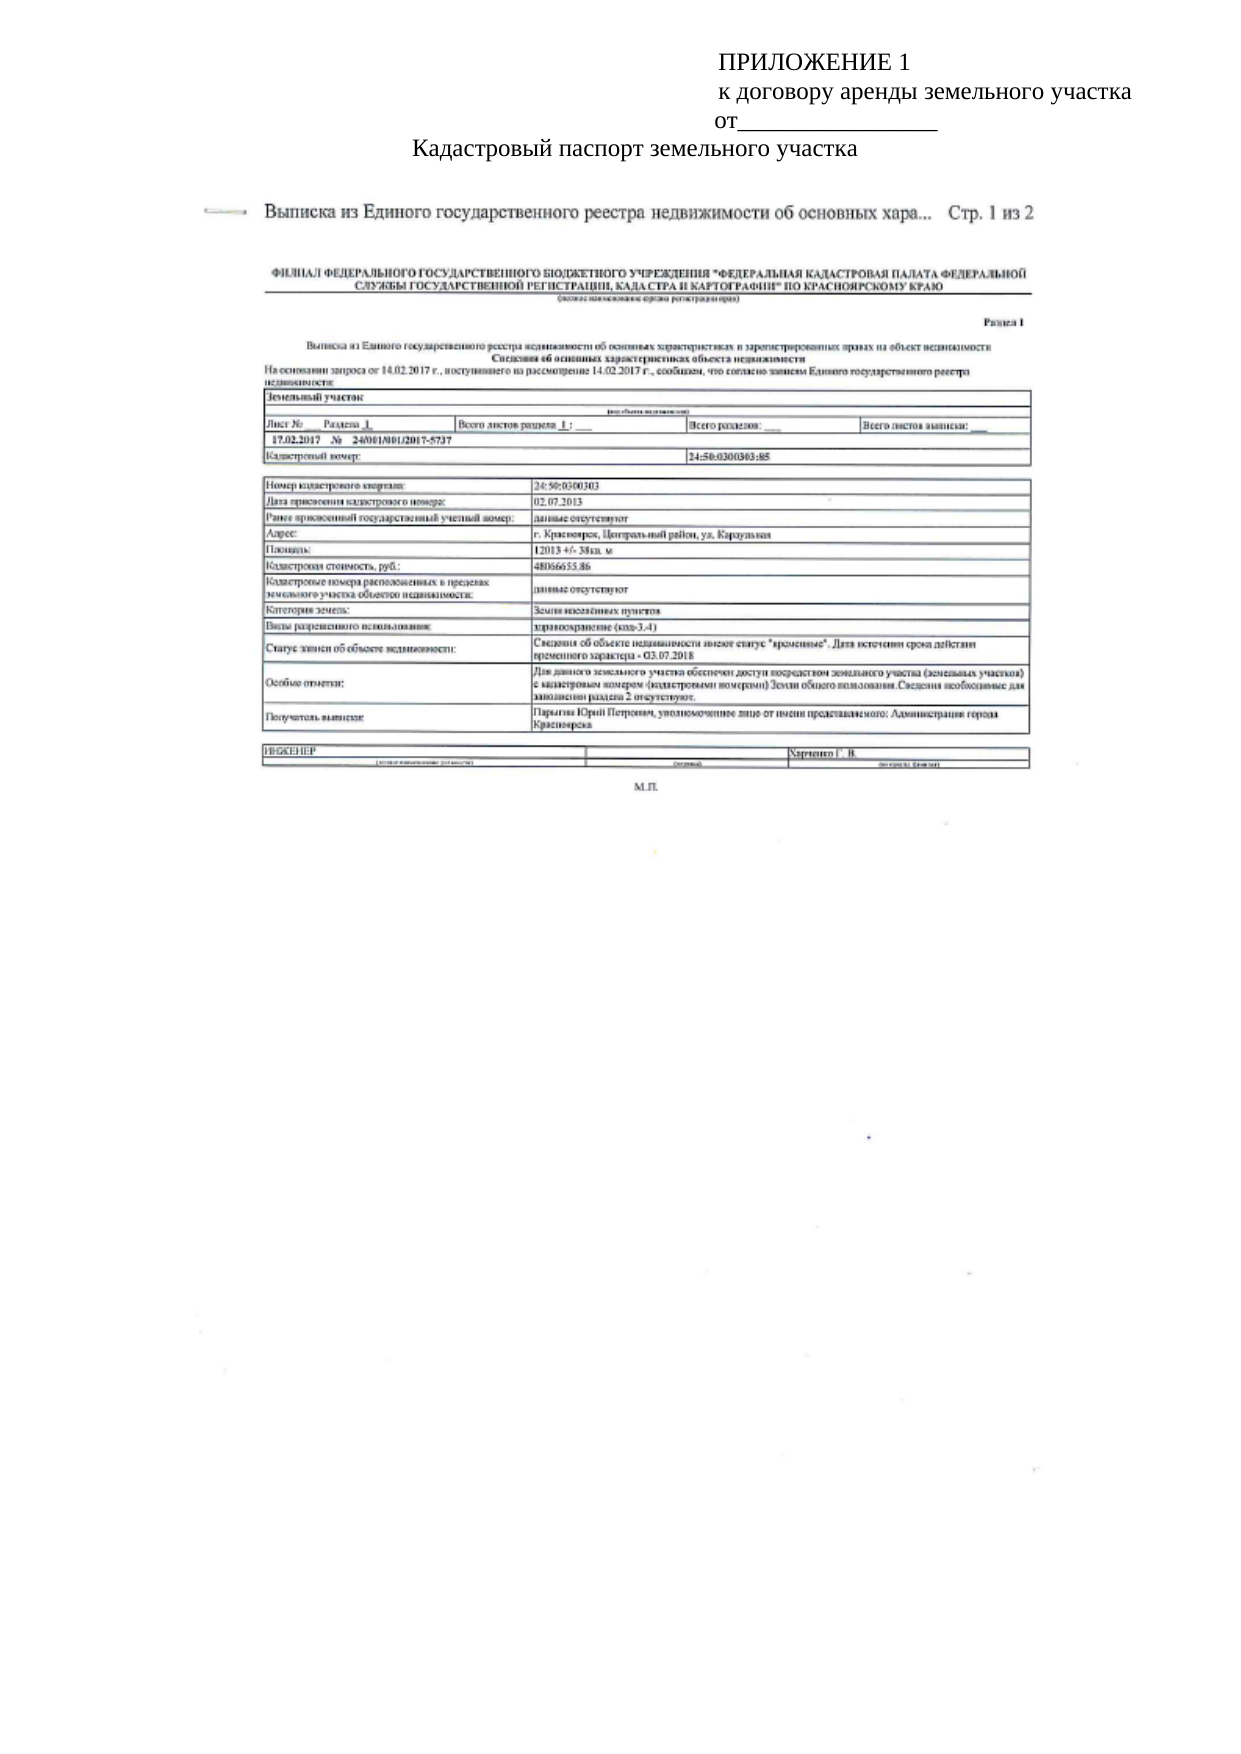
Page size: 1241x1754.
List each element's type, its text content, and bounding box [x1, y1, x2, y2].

text ПРИЛОЖЕНИЕ 1 [118, 47, 1152, 76]
picture [195, 191, 1093, 1475]
text к договору аренды земельного участка [118, 76, 1152, 105]
text от________________ [118, 105, 1152, 133]
text Кадастровый паспорт земельного участка [118, 133, 1152, 162]
